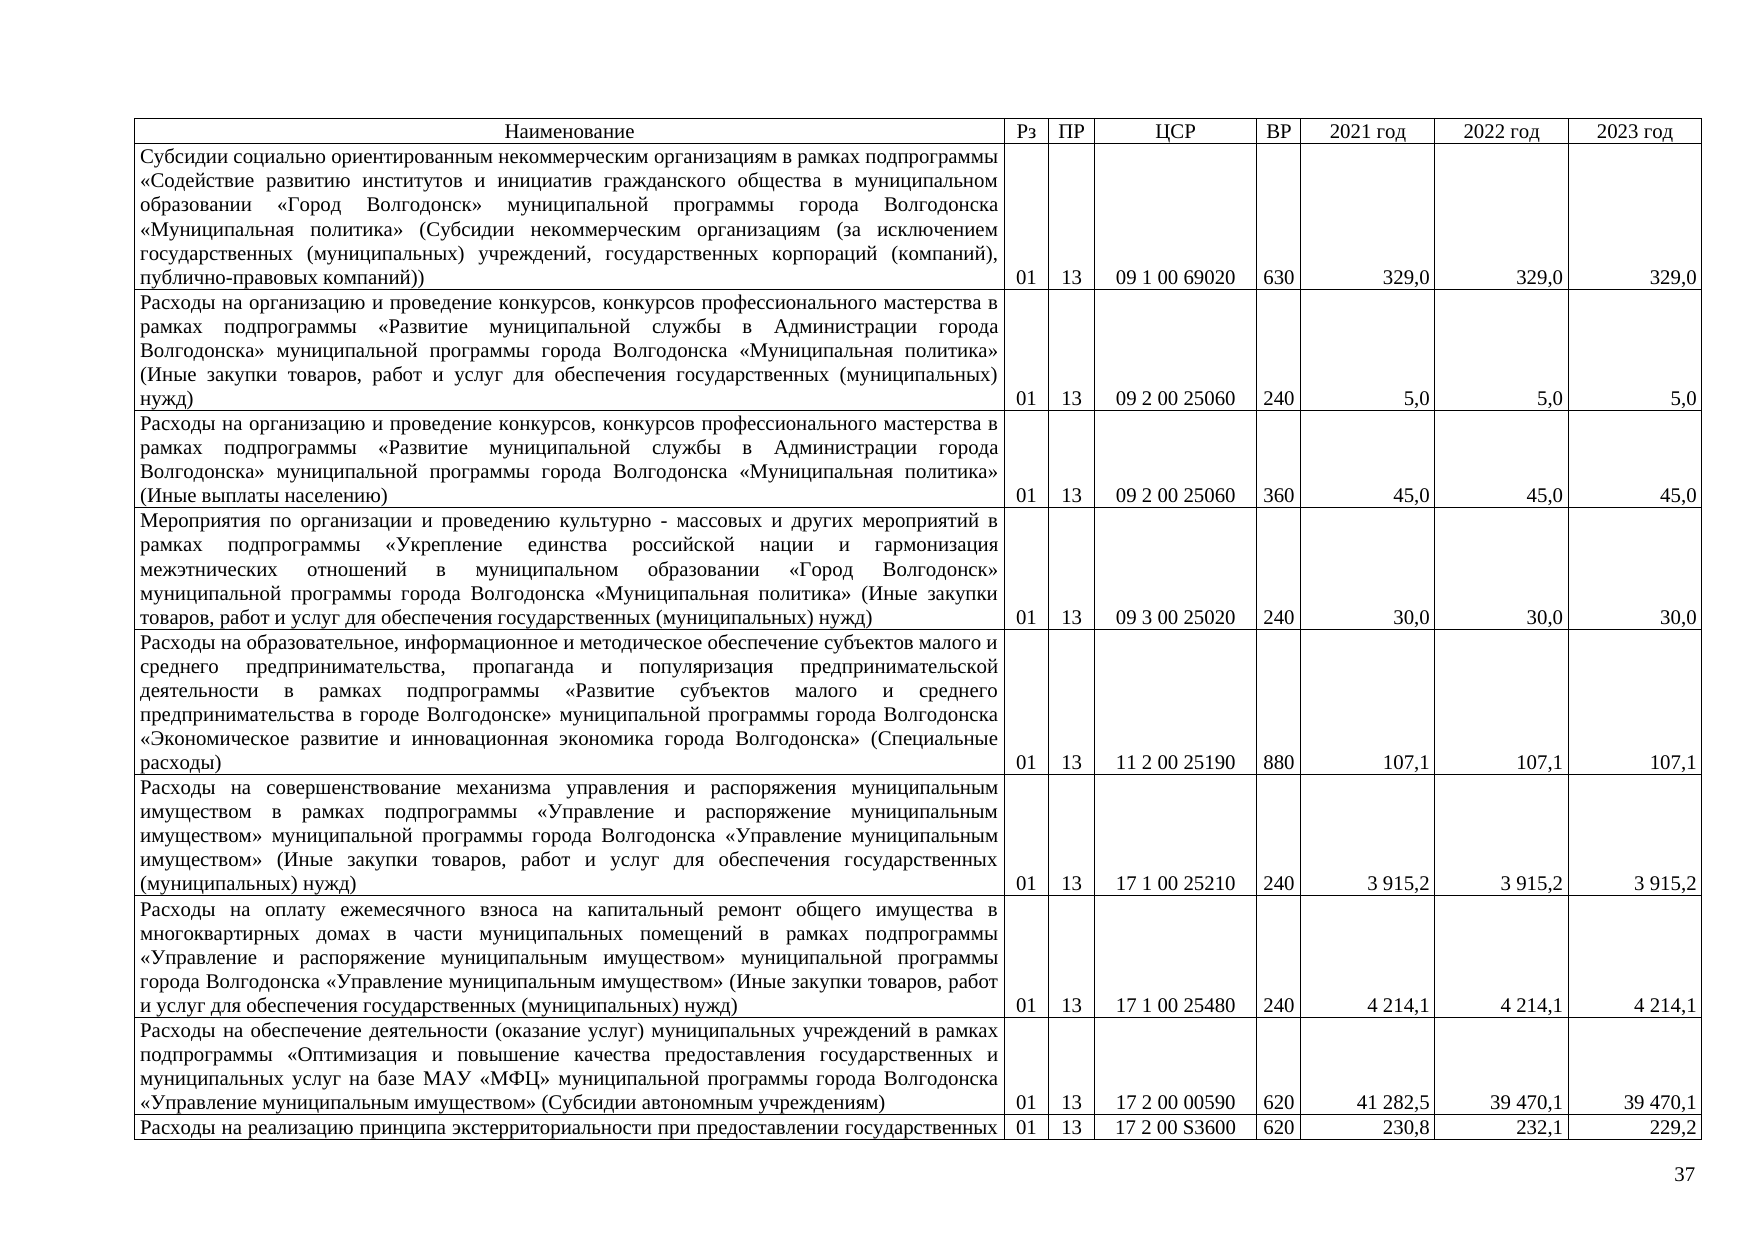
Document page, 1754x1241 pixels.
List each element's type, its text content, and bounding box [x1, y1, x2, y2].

table_header Рз [1005, 119, 1048, 143]
table_cell 620 [1257, 1115, 1300, 1139]
table_cell 5,0 [1569, 290, 1701, 410]
table_cell 01 [1005, 411, 1048, 507]
table_cell 13 [1049, 896, 1094, 1017]
table_header 2021 год [1301, 119, 1434, 143]
table_cell 09 2 00 25060 [1095, 411, 1256, 507]
table_cell Расходы на организацию и проведение конкурсов, конкурсов профессионального мастерства в рамках подпрограммы «Развитие муниципальной службы в Администрации города Волгодонска» муниципальной программы города Волгодонска «Муниципальная политика» (Иные закупки товаров, работ и услуг для обеспечения государственных (муниципальных) нужд) [135, 290, 1004, 410]
table_cell Расходы на обеспечение деятельности (оказание услуг) муниципальных учреждений в рамках подпрограммы «Оптимизация и повышение качества предоставления государственных и муниципальных услуг на базе МАУ «МФЦ» муниципальной программы города Волгодонска «Управление муниципальным имуществом» (Субсидии автономным учреждениям) [135, 1018, 1004, 1114]
table_header ЦСР [1095, 119, 1256, 143]
table_cell 107,1 [1301, 630, 1434, 774]
table_cell 240 [1257, 508, 1300, 629]
table_cell 13 [1049, 144, 1094, 289]
table_cell Мероприятия по организации и проведению культурно - массовых и других мероприятий в рамках подпрограммы «Укрепление единства российской нации и гармонизация межэтнических отношений в муниципальном образовании «Город Волгодонск» муниципальной программы города Волгодонска «Муниципальная политика» (Иные закупки товаров, работ и услуг для обеспечения государственных (муниципальных) нужд) [135, 508, 1004, 629]
table_cell 4 214,1 [1435, 896, 1568, 1017]
table_cell 5,0 [1301, 290, 1434, 410]
table_cell 39 470,1 [1569, 1018, 1701, 1114]
table_cell 13 [1049, 775, 1094, 895]
table_cell 13 [1049, 411, 1094, 507]
table_header 2022 год [1435, 119, 1568, 143]
table_cell 09 1 00 69020 [1095, 144, 1256, 289]
table_cell 360 [1257, 411, 1300, 507]
table_cell 01 [1005, 1115, 1048, 1139]
table_cell 13 [1049, 630, 1094, 774]
table_cell Субсидии социально ориентированным некоммерческим организациям в рамках подпрограммы «Содействие развитию институтов и инициатив гражданского общества в муниципальном образовании «Город Волгодонск» муниципальной программы города Волгодонска «Муниципальная политика» (Субсидии некоммерческим организациям (за исключением государственных (муниципальных) учреждений, государственных корпораций (компаний), публично-правовых компаний)) [135, 144, 1004, 289]
table_cell 09 2 00 25060 [1095, 290, 1256, 410]
table_cell 880 [1257, 630, 1300, 774]
table_cell 107,1 [1569, 630, 1701, 774]
table_cell Расходы на совершенствование механизма управления и распоряжения муниципальным имуществом в рамках подпрограммы «Управление и распоряжение муниципальным имуществом» муниципальной программы города Волгодонска «Управление муниципальным имуществом» (Иные закупки товаров, работ и услуг для обеспечения государственных (муниципальных) нужд) [135, 775, 1004, 895]
table_cell 01 [1005, 775, 1048, 895]
table_cell Расходы на организацию и проведение конкурсов, конкурсов профессионального мастерства в рамках подпрограммы «Развитие муниципальной службы в Администрации города Волгодонска» муниципальной программы города Волгодонска «Муниципальная политика» (Иные выплаты населению) [135, 411, 1004, 507]
table_header Наименование [135, 119, 1004, 143]
table_cell 30,0 [1569, 508, 1701, 629]
table_cell 30,0 [1435, 508, 1568, 629]
table_cell 30,0 [1301, 508, 1434, 629]
table_cell 09 3 00 25020 [1095, 508, 1256, 629]
table_cell 45,0 [1435, 411, 1568, 507]
table_header ВР [1257, 119, 1300, 143]
table_cell 01 [1005, 508, 1048, 629]
table_cell 45,0 [1569, 411, 1701, 507]
table_cell 45,0 [1301, 411, 1434, 507]
table_cell 3 915,2 [1435, 775, 1568, 895]
table_cell 01 [1005, 896, 1048, 1017]
table_cell 39 470,1 [1435, 1018, 1568, 1114]
table_cell 17 1 00 25480 [1095, 896, 1256, 1017]
table_header 2023 год [1569, 119, 1701, 143]
table_cell 3 915,2 [1301, 775, 1434, 895]
table_cell Расходы на оплату ежемесячного взноса на капитальный ремонт общего имущества в многоквартирных домах в части муниципальных помещений в рамках подпрограммы «Управление и распоряжение муниципальным имуществом» муниципальной программы города Волгодонска «Управление муниципальным имуществом» (Иные закупки товаров, работ и услуг для обеспечения государственных (муниципальных) нужд) [135, 896, 1004, 1017]
table_cell 232,1 [1435, 1115, 1568, 1139]
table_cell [135, 1115, 1004, 1139]
table_cell 17 1 00 25210 [1095, 775, 1256, 895]
table_cell 01 [1005, 1018, 1048, 1114]
table_cell 13 [1049, 1018, 1094, 1114]
table_cell 11 2 00 25190 [1095, 630, 1256, 774]
table_cell 620 [1257, 1018, 1300, 1114]
table_cell 01 [1005, 290, 1048, 410]
table_cell 13 [1049, 508, 1094, 629]
table_cell 17 2 00 00590 [1095, 1018, 1256, 1114]
table_cell 4 214,1 [1301, 896, 1434, 1017]
table_cell 107,1 [1435, 630, 1568, 774]
table_cell 3 915,2 [1569, 775, 1701, 895]
table_cell 329,0 [1569, 144, 1701, 289]
table_cell 240 [1257, 290, 1300, 410]
table_cell 229,2 [1569, 1115, 1701, 1139]
table_cell 240 [1257, 775, 1300, 895]
table_cell 5,0 [1435, 290, 1568, 410]
table_cell 13 [1049, 290, 1094, 410]
table_cell 13 [1049, 1115, 1094, 1139]
table_cell 4 214,1 [1569, 896, 1701, 1017]
table_cell 630 [1257, 144, 1300, 289]
table_cell Расходы на образовательное, информационное и методическое обеспечение субъектов малого и среднего предпринимательства, пропаганда и популяризация предпринимательской деятельности в рамках подпрограммы «Развитие субъектов малого и среднего предпринимательства в городе Волгодонске» муниципальной программы города Волгодонска «Экономическое развитие и инновационная экономика города Волгодонска» (Специальные расходы) [135, 630, 1004, 774]
table_cell 329,0 [1435, 144, 1568, 289]
table_cell 17 2 00 S3600 [1095, 1115, 1256, 1139]
table_cell 240 [1257, 896, 1300, 1017]
table_cell 01 [1005, 630, 1048, 774]
table_cell 01 [1005, 144, 1048, 289]
table_cell 41 282,5 [1301, 1018, 1434, 1114]
table_cell 329,0 [1301, 144, 1434, 289]
table_cell 230,8 [1301, 1115, 1434, 1139]
table_header ПР [1049, 119, 1094, 143]
